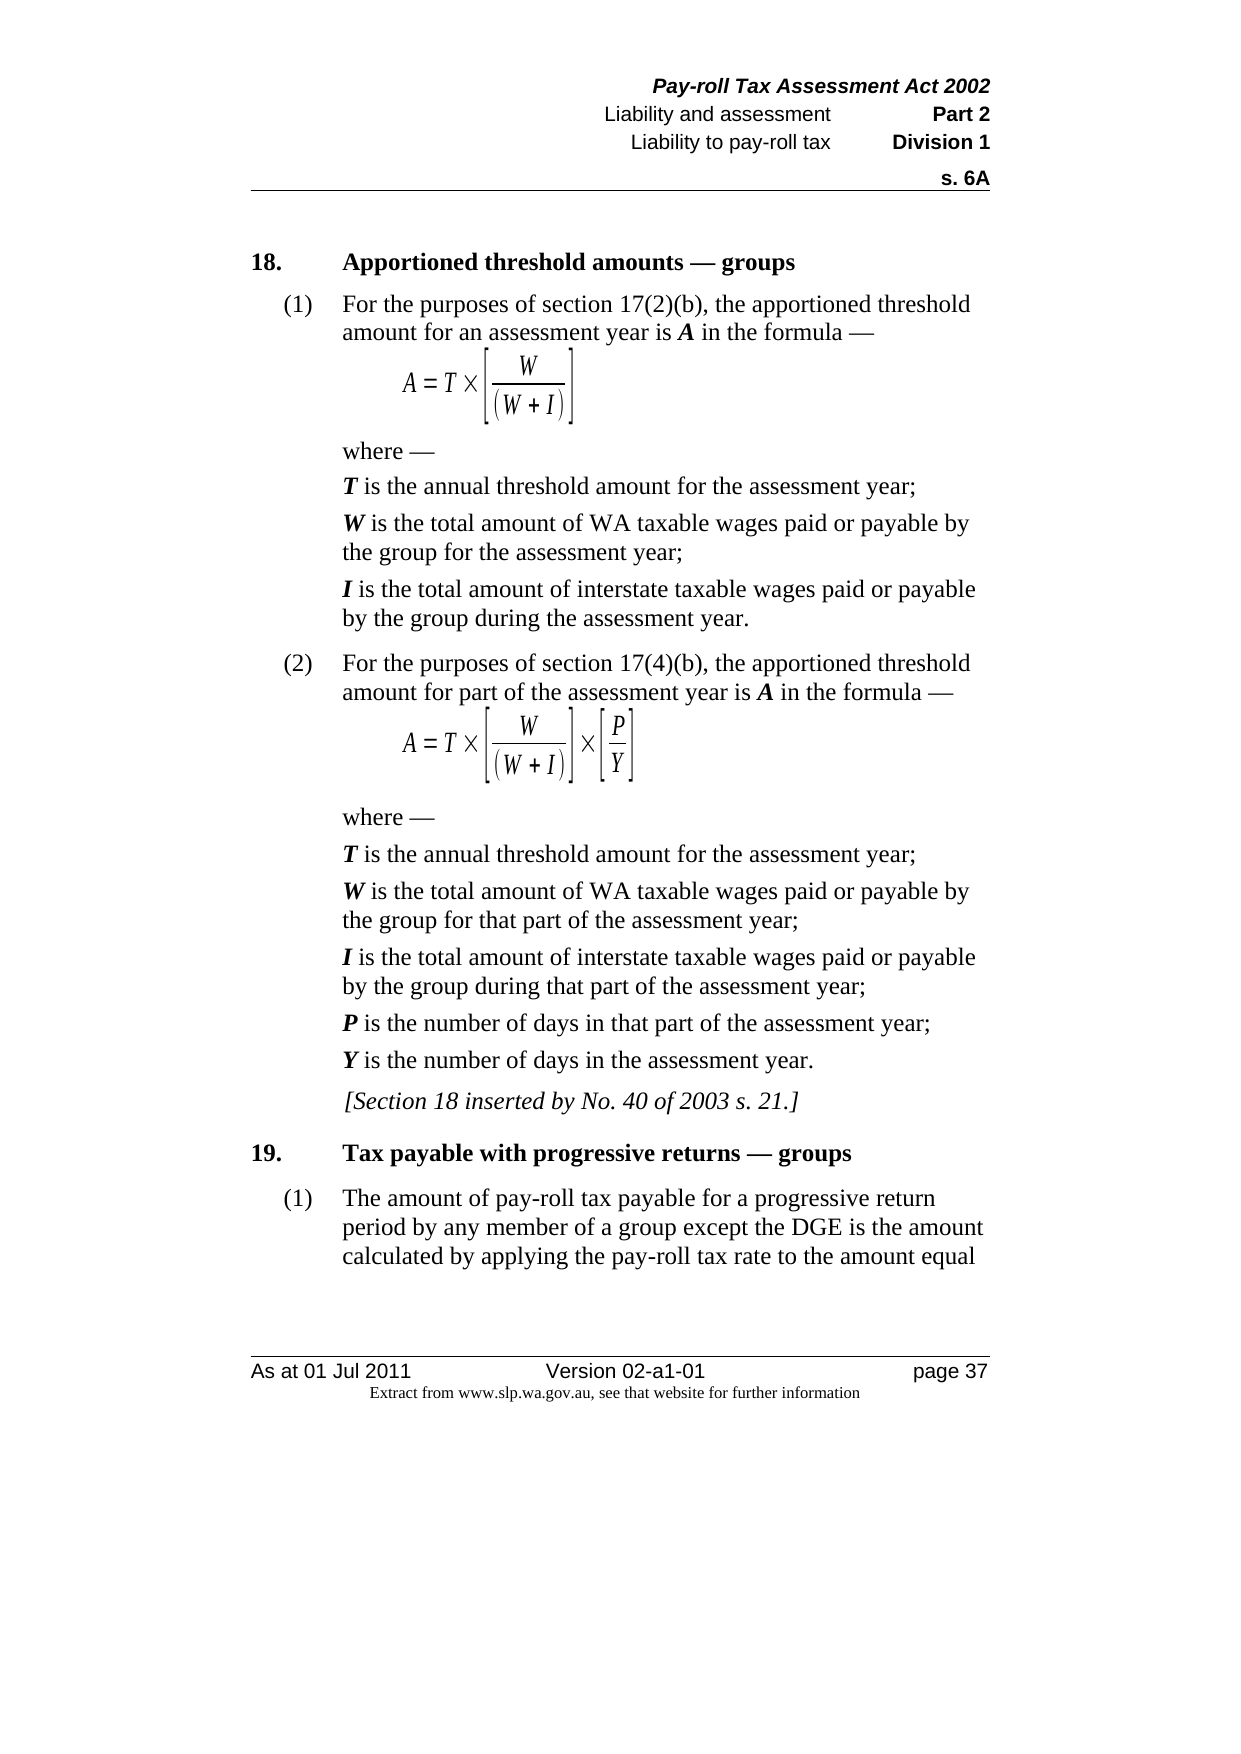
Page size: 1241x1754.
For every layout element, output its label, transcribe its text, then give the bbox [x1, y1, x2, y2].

text (2) For the purposes of section 17(4)(b), the apportioned threshold amount for part of the assessment year is A in the formula — [251, 648, 990, 706]
text I is the total amount of interstate taxable wages paid or payable by the group during that part of the assessment year; [251, 942, 990, 1000]
text P is the number of days in that part of the assessment year; [251, 1008, 990, 1037]
text I is the total amount of interstate taxable wages paid or payable by the group during the assessment year. [251, 574, 990, 632]
text T is the annual threshold amount for the assessment year; [251, 839, 990, 868]
subtitle 19. Tax payable with progressive returns — groups [251, 1138, 990, 1167]
text where — [251, 802, 990, 831]
text W is the total amount of WA taxable wages paid or payable by the group for that part of the assessment year; [251, 876, 990, 934]
text Y is the number of days in the assessment year. [251, 1045, 990, 1074]
subtitle 18. Apportioned threshold amounts — groups [251, 247, 990, 276]
text W is the total amount of WA taxable wages paid or payable by the group for the assessment year; [251, 508, 990, 566]
text (1) For the purposes of section 17(2)(b), the apportioned threshold amount for an assessment year is A in the formula — [251, 289, 990, 346]
text where — [251, 436, 990, 465]
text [251, 1183, 990, 1270]
text T is the annual threshold amount for the assessment year; [251, 471, 990, 500]
text [Section 18 inserted by No. 40 of 2003 s. 21.] [251, 1086, 990, 1115]
